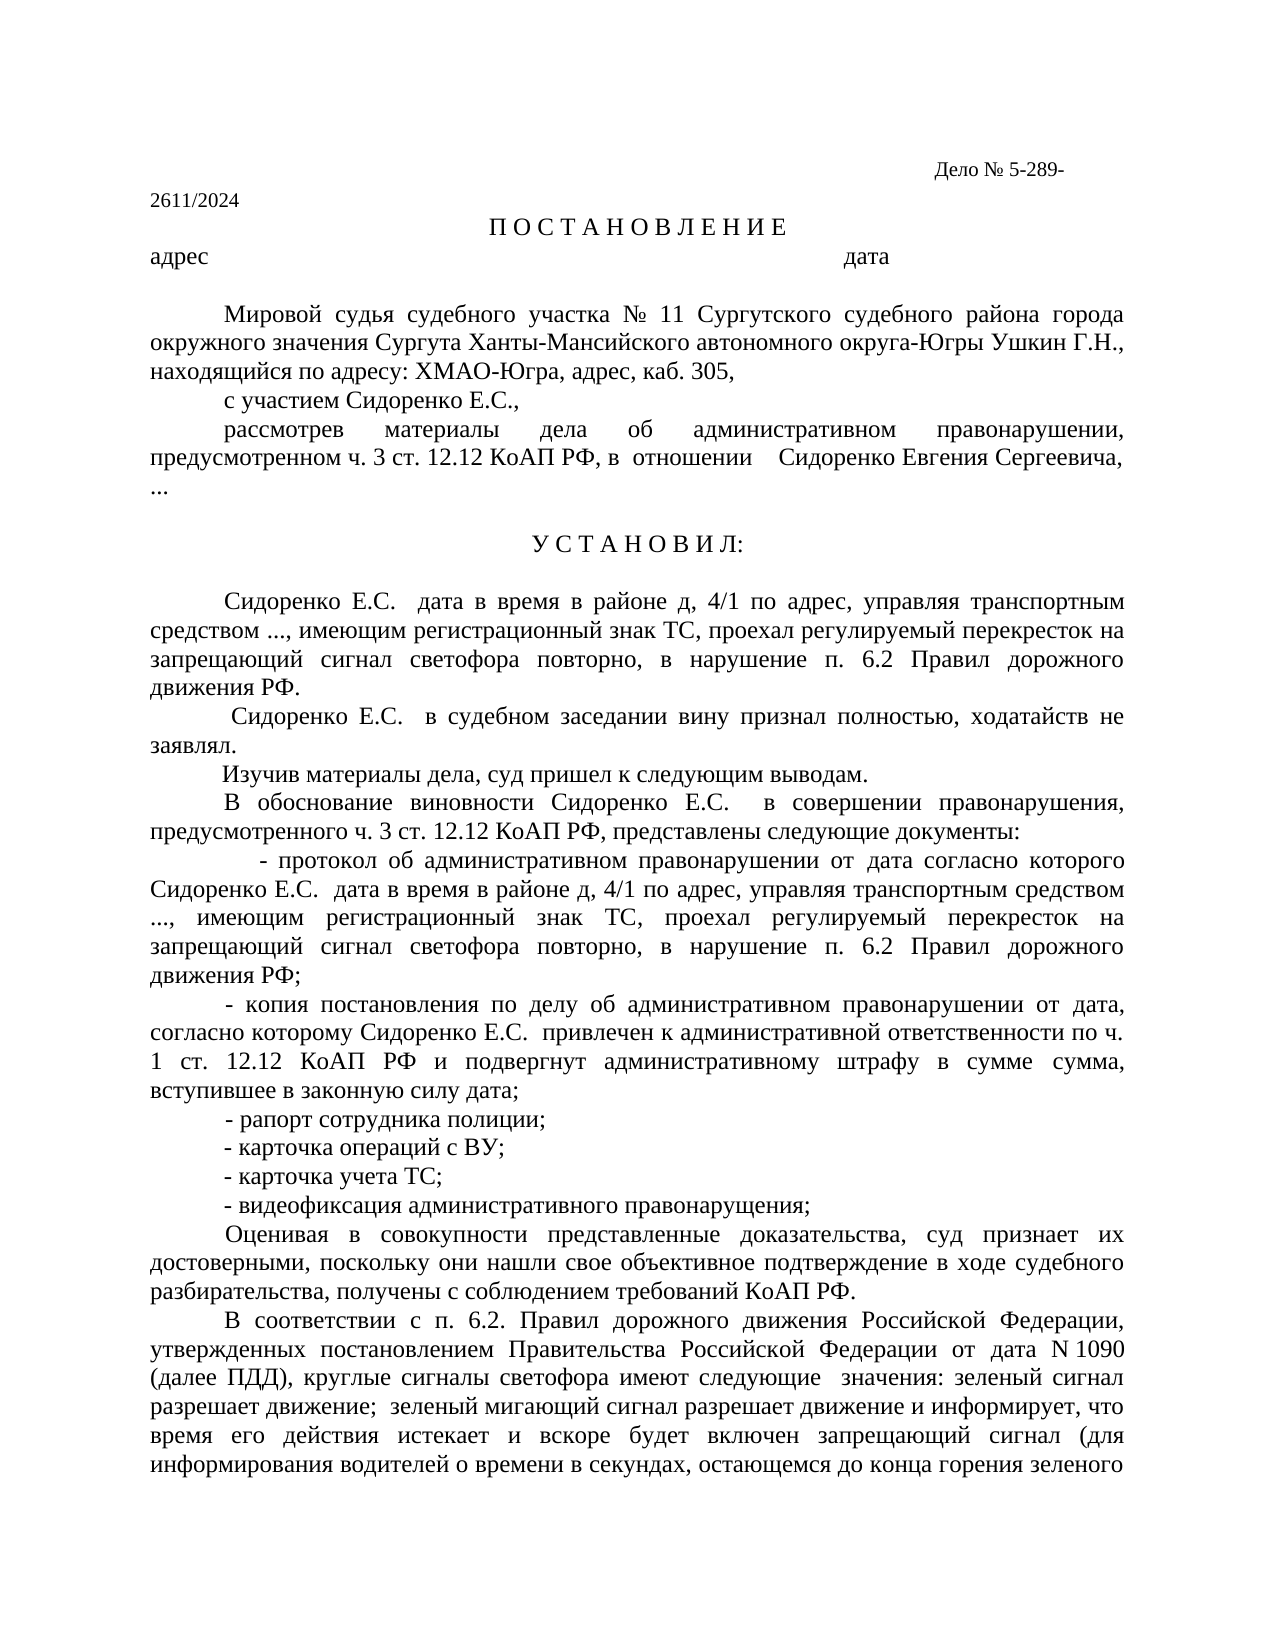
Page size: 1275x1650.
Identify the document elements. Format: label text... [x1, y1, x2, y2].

text - рапорт сотрудника полиции; [150, 1104, 1125, 1132]
text адрес дата [150, 241, 1125, 299]
text - протокол об административном правонарушении от дата согласно которого Сидоренко Е.С. дата в время в районе д, 4/1 по адрес, управляя транспортным средством ..., имеющим регистрационный знак ТС, проехал регулируемый перекресток на запрещающий сигнал светофора повторно, в нарушение п. 6.2 Правил дорожного движения РФ; [150, 845, 1125, 989]
text Оценивая в совокупности представленные доказательства, суд признает их достоверными, поскольку они нашли свое объективное подтверждение в ходе судебного разбирательства, получены с соблюдением требований КоАП РФ. [150, 1219, 1125, 1305]
text Сидоренко Е.С. дата в время в районе д, 4/1 по адрес, управляя транспортным средством ..., имеющим регистрационный знак ТС, проехал регулируемый перекресток на запрещающий сигнал светофора повторно, в нарушение п. 6.2 Правил дорожного движения РФ. [150, 586, 1125, 701]
text - карточка операций с ВУ; [150, 1132, 1125, 1161]
text с участием Сидоренко Е.С., [150, 385, 1125, 414]
text В обоснование виновности Сидоренко Е.С. в совершении правонарушения, предусмотренного ч. 3 ст. 12.12 КоАП РФ, представлены следующие документы: [150, 787, 1125, 845]
text - видеофиксация административного правонарущения; [150, 1190, 1125, 1219]
text У С Т А Н О В И Л: [150, 529, 1125, 557]
text Изучив материалы дела, суд пришел к следующим выводам. [150, 759, 1125, 787]
text рассмотрев материалы дела об административном правонарушении, предусмотренном ч. 3 ст. 12.12 КоАП РФ, в отношении Сидоренко Евгения Сергеевича, ... [150, 414, 1125, 500]
text Дело № 5-289-2611/2024 [150, 150, 1125, 212]
text Сидоренко Е.С. в судебном заседании вину признал полностью, ходатайств не заявлял. [150, 701, 1125, 759]
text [150, 1305, 1125, 1477]
text - копия постановления по делу об административном правонарушении от дата, согласно которому Сидоренко Е.С. привлечен к административной ответственности по ч. 1 ст. 12.12 КоАП РФ и подвергнут административному штрафу в сумме сумма, вступившее в законную силу дата; [150, 989, 1125, 1104]
text - карточка учета ТС; [150, 1161, 1125, 1190]
text П О С Т А Н О В Л Е Н И Е [150, 212, 1125, 241]
text Мировой судья судебного участка № 11 Сургутского судебного района города окружного значения Сургута Ханты-Мансийского автономного округа-Югры Ушкин Г.Н., находящийся по адресу: ХМАО-Югра, адрес, каб. 305, [150, 299, 1125, 385]
